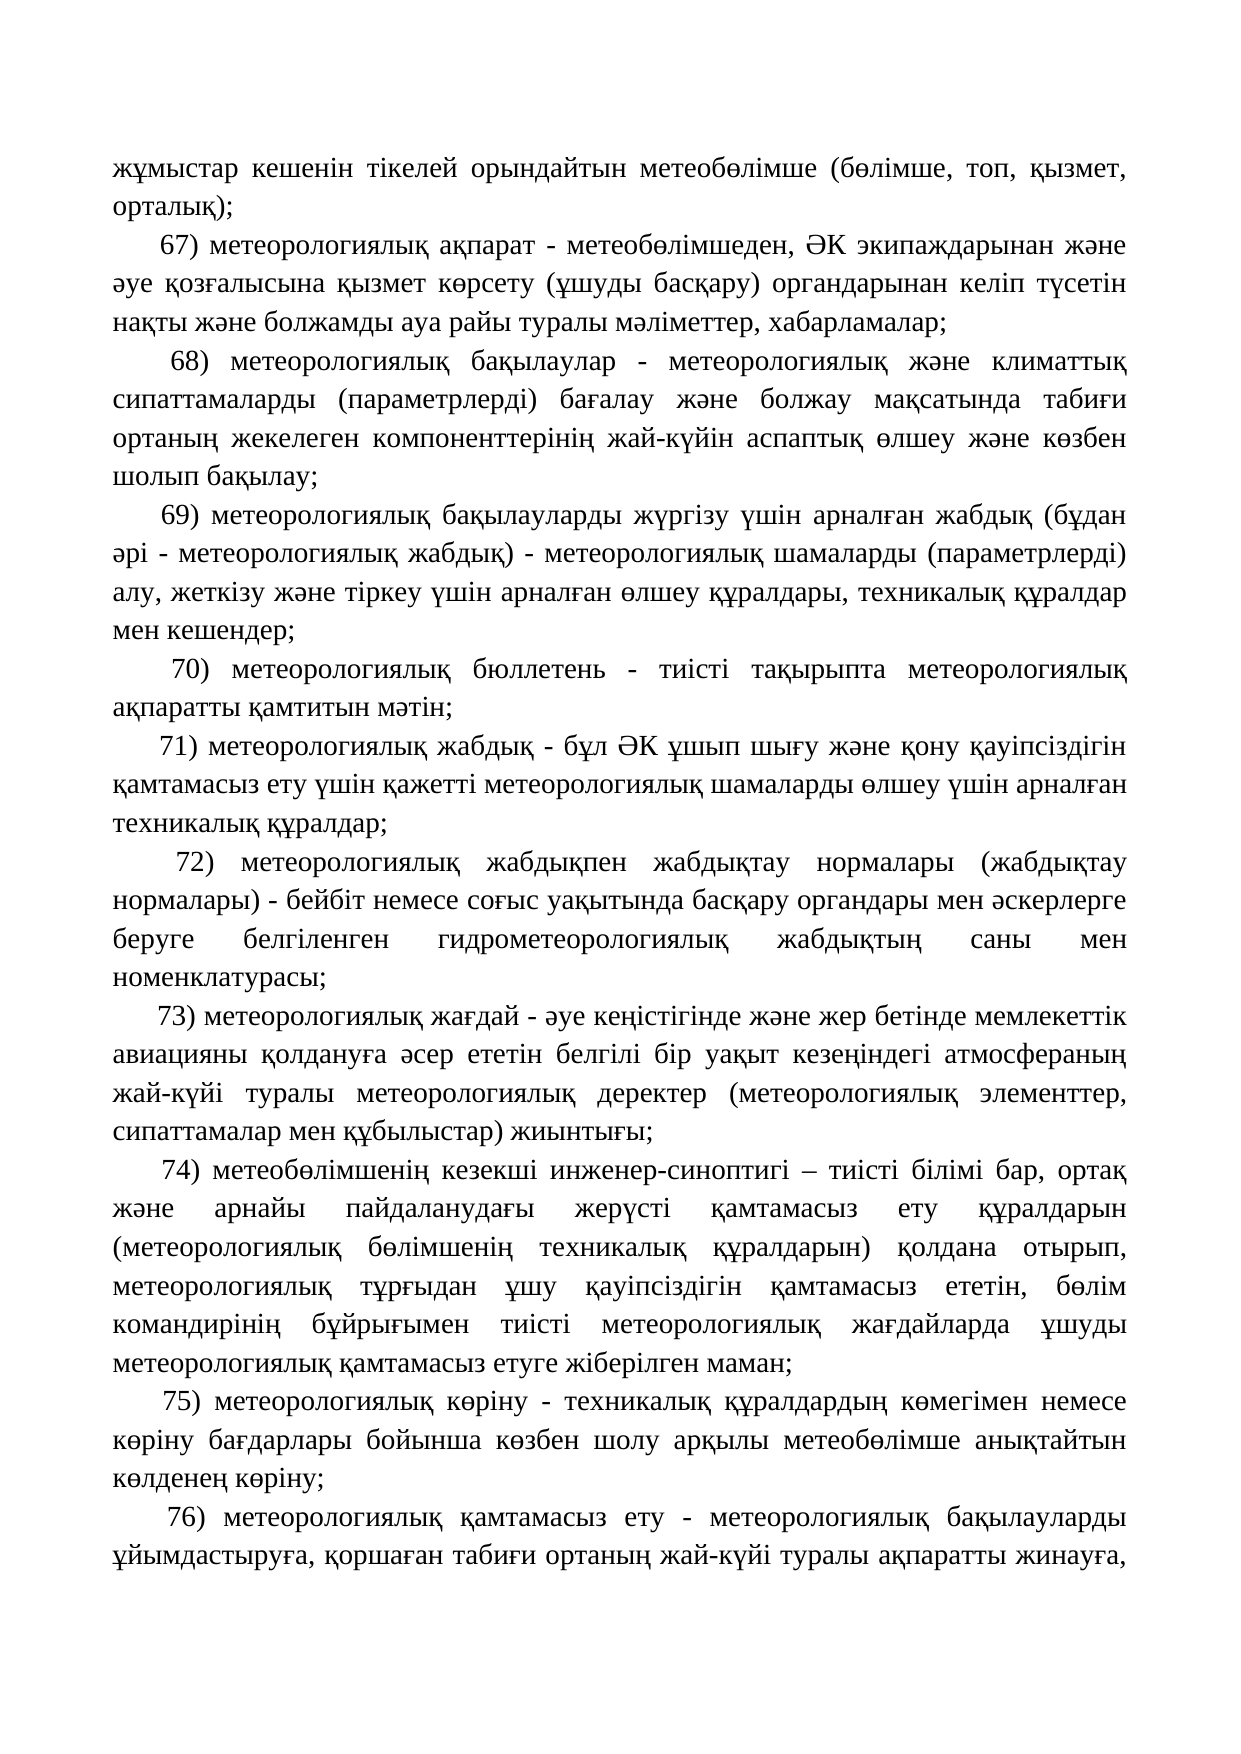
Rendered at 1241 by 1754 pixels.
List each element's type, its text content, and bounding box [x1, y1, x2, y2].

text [112, 1499, 1128, 1571]
text 72) метеорологиялық жабдықпен жабдықтау нормалары (жабдықтау нормалары) - бейбіт немесе соғыс уақытында басқару органдары мен әскерлерге беруге белгіленген гидрометеорологиялық жабдықтың саны мен номенклатурасы; [112, 844, 1128, 993]
text 68) метеорологиялық бақылаулар - метеорологиялық және климаттық сипаттамаларды (параметрлерді) бағалау және болжау мақсатында табиғи ортаның жекелеген компоненттерінің жай-күйін аспаптық өлшеу және көзбен шолып бақылау; [112, 343, 1128, 492]
text 71) метеорологиялық жабдық - бұл ӘК ұшып шығу және қону қауіпсіздігін қамтамасыз ету үшін қажетті метеорологиялық шамаларды өлшеу үшін арналған техникалық құралдар; [112, 728, 1128, 839]
text 73) метеорологиялық жағдай - әуе кеңістігінде және жер бетінде мемлекеттік авиацияны қолдануға әсер ететін белгілі бір уақыт кезеңіндегі атмосфераның жай-күйі туралы метеорологиялық деректер (метеорологиялық элементтер, сипаттамалар мен құбылыстар) жиынтығы; [112, 998, 1128, 1147]
text 74) метеобөлімшенің кезекші инженер-синоптигі – тиісті білімі бар, ортақ және арнайы пайдаланудағы жерүсті қамтамасыз ету құралдарын (метеорологиялық бөлімшенің техникалық құралдарын) қолдана отырып, метеорологиялық тұрғыдан ұшу қауіпсіздігін қамтамасыз ететін, бөлім командирінің бұйрығымен тиісті метеорологиялық жағдайларда ұшуды метеорологиялық қамтамасыз етуге жіберілген маман; [112, 1152, 1128, 1378]
text 67) метеорологиялық ақпарат - метеобөлімшеден, ӘК экипаждарынан және әуе қозғалысына қызмет көрсету (ұшуды басқару) органдарынан келіп түсетін нақты және болжамды ауа райы туралы мәліметтер, хабарламалар; [112, 227, 1128, 338]
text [112, 150, 1128, 222]
text 75) метеорологиялық көріну - техникалық құралдардың көмегімен немесе көріну бағдарлары бойынша көзбен шолу арқылы метеобөлімше анықтайтын көлденең көріну; [112, 1383, 1128, 1494]
text 69) метеорологиялық бақылауларды жүргізу үшін арналған жабдық (бұдан әрі - метеорологиялық жабдық) - метеорологиялық шамаларды (параметрлерді) алу, жеткізу және тіркеу үшін арналған өлшеу құралдары, техникалық құралдар мен кешендер; [112, 497, 1128, 646]
text 70) метеорологиялық бюллетень - тиісті тақырыпта метеорологиялық ақпаратты қамтитын мәтін; [112, 651, 1128, 723]
